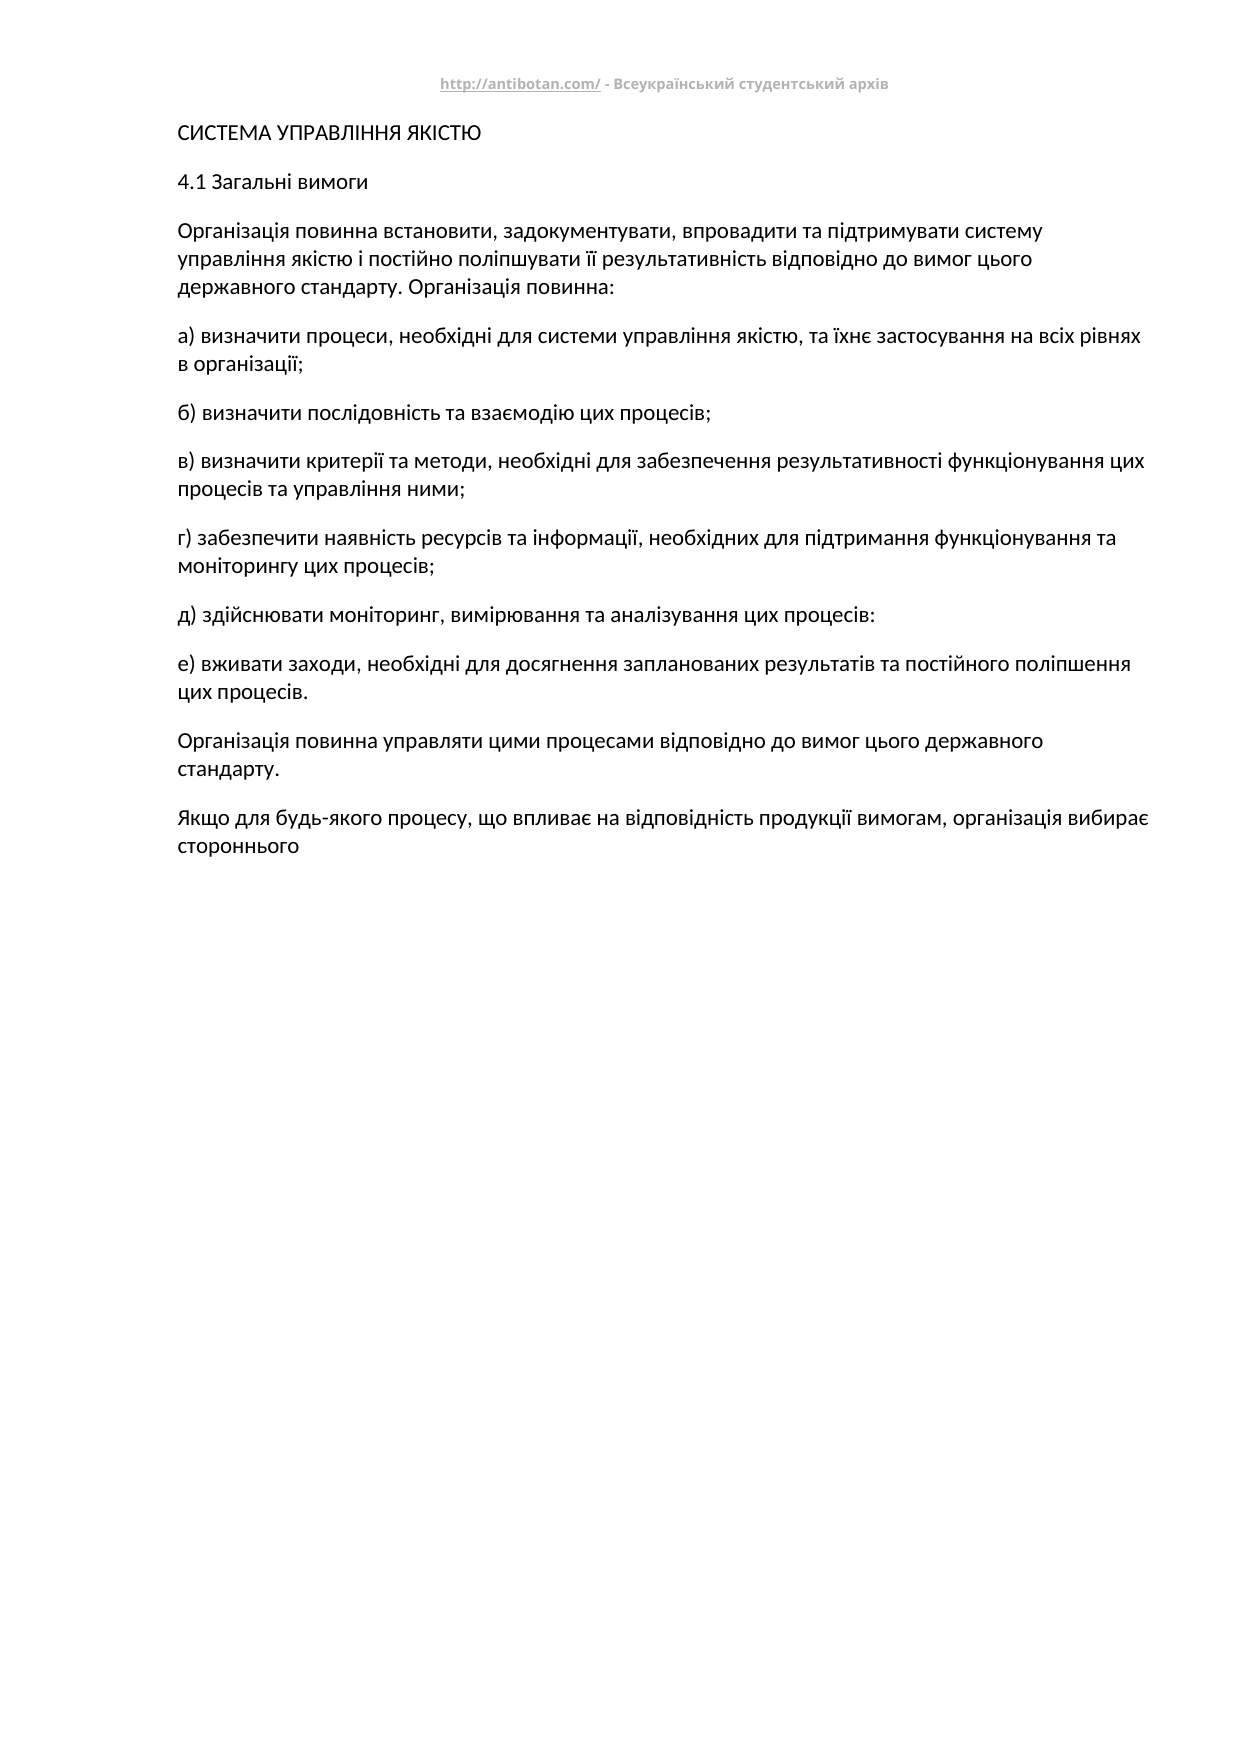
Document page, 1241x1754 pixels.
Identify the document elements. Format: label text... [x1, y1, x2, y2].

text г) забезпечити наявність ресурсів та інформації, необхідних для підтримання функціонування та моніторингу цих процесів; [177, 523, 1152, 579]
text Якщо для будь-якого процесу, що впливає на відповідність продукції вимогам, організація вибирає стороннього [177, 803, 1152, 859]
text Організація повинна управляти цими процесами відповідно до вимог цього державного стандарту. [177, 726, 1152, 782]
text в) визначити критерії та методи, необхідні для забезпечення результативності функціонування цих процесів та управління ними; [177, 446, 1152, 502]
text б) визначити послідовність та взаємодію цих процесів; [177, 398, 1152, 426]
text а) визначити процеси, необхідні для системи управління якістю, та їхнє застосування на всіх рівнях в організації; [177, 321, 1152, 377]
text д) здійснювати моніторинг, вимірювання та аналізування цих процесів: [177, 600, 1152, 628]
text СИСТЕМА УПРАВЛІННЯ ЯКІСТЮ [177, 118, 1152, 146]
text е) вживати заходи, необхідні для досягнення запланованих результатів та постійного поліпшення цих процесів. [177, 649, 1152, 705]
text 4.1 Загальні вимоги [177, 167, 1152, 195]
text Організація повинна встановити, задокументувати, впровадити та підтримувати систему управління якістю і постійно поліпшувати її результативність відповідно до вимог цього державного стандарту. Організація повинна: [177, 216, 1152, 300]
